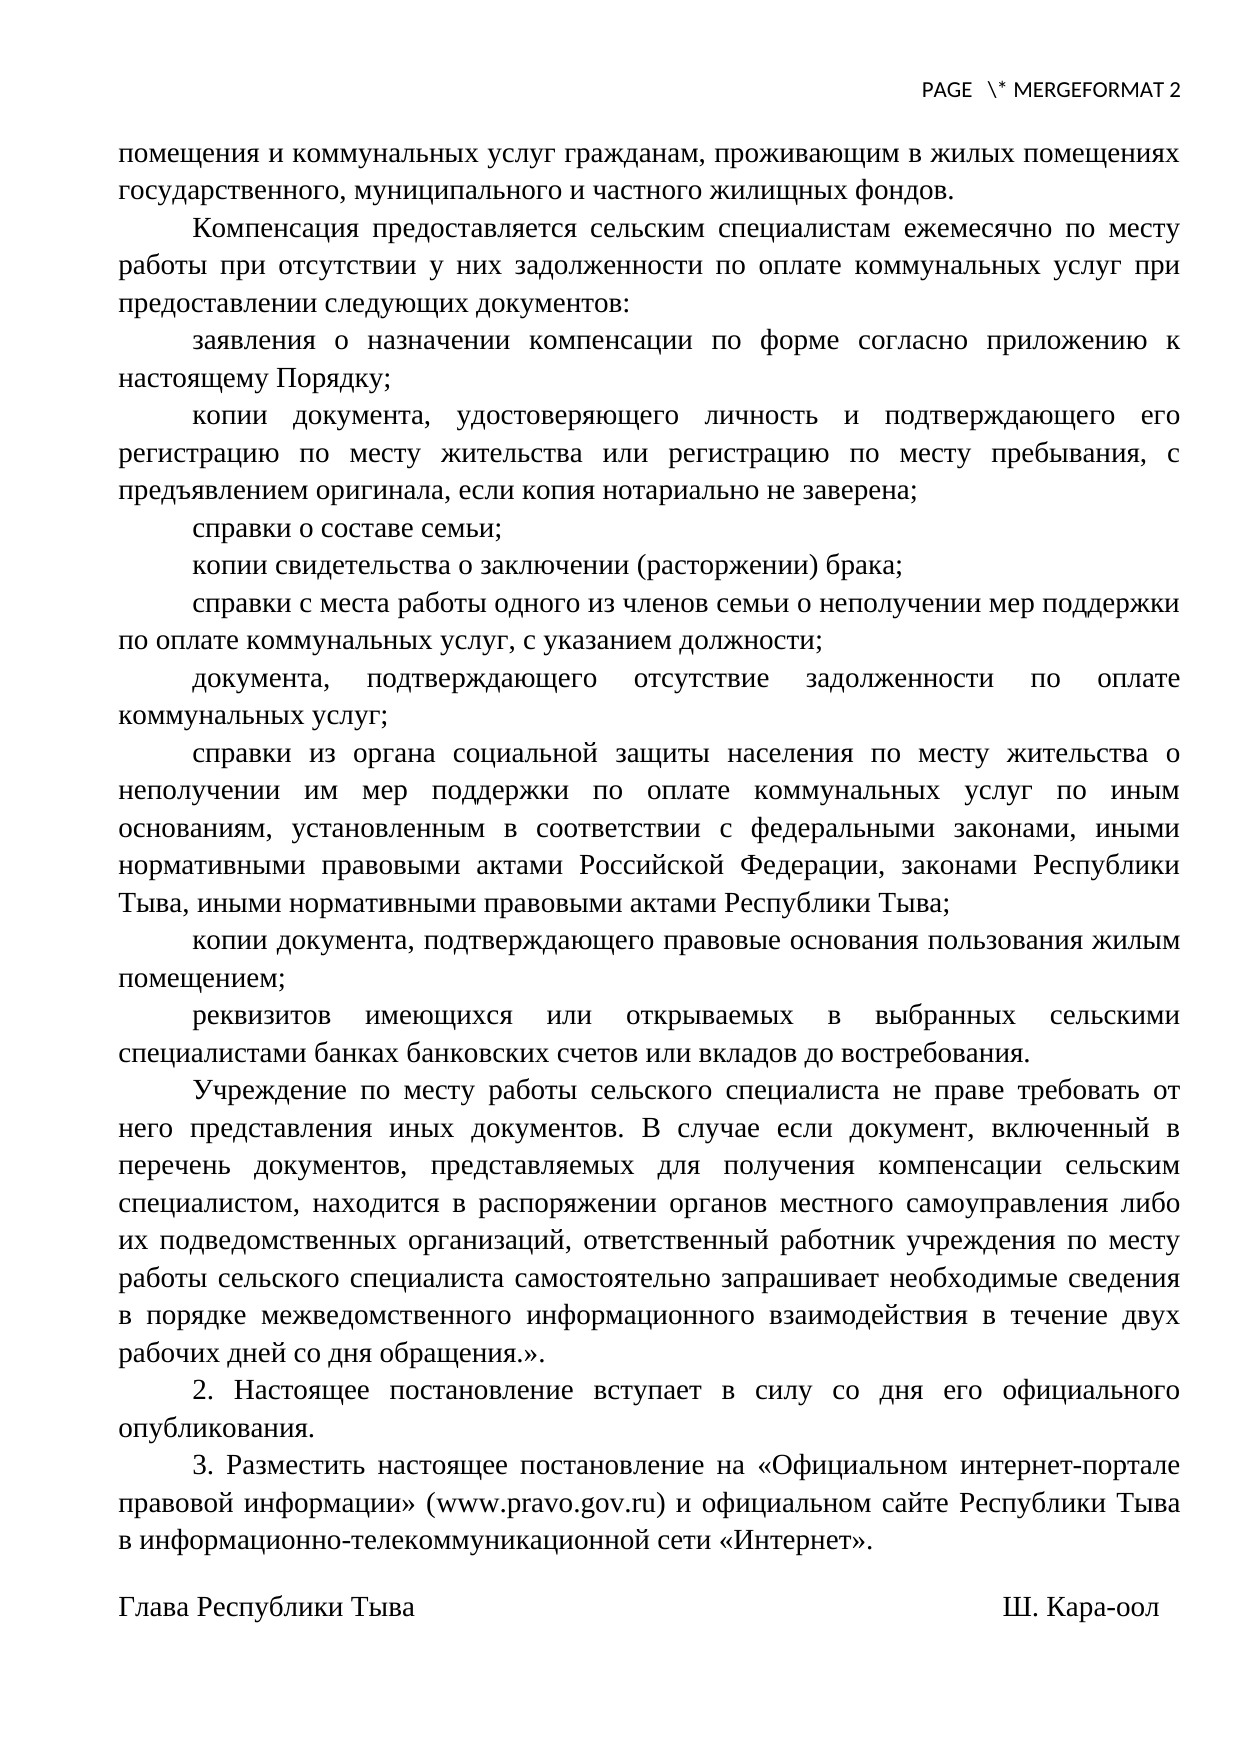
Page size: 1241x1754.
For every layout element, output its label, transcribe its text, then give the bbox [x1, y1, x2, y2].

text документа, подтверждающего отсутствие задолженности по оплате коммунальных услуг; [118, 656, 1181, 731]
text копии свидетельства о заключении (расторжении) брака; [118, 543, 1181, 581]
text Компенсация предоставляется сельским специалистам ежемесячно по месту работы при отсутствии у них задолженности по оплате коммунальных услуг при предоставлении следующих документов: [118, 206, 1181, 318]
text 2. Настоящее постановление вступает в силу со дня его официального опубликования. [118, 1368, 1181, 1443]
text заявления о назначении компенсации по форме согласно приложению к настоящему Порядку; [118, 318, 1181, 393]
text копии документа, удостоверяющего личность и подтверждающего его регистрацию по месту жительства или регистрацию по месту пребывания, с предъявлением оригинала, если копия нотариально не заверена; [118, 393, 1181, 506]
text справки из органа социальной защиты населения по месту жительства о неполучении им мер поддержки по оплате коммунальных услуг по иным основаниям, установленным в соответствии с федеральными законами, иными нормативными правовыми актами Российской Федерации, законами Республики Тыва, иными нормативными правовыми актами Республики Тыва; [118, 731, 1181, 918]
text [118, 131, 1181, 206]
text справки с места работы одного из членов семьи о неполучении мер поддержки по оплате коммунальных услуг, с указанием должности; [118, 581, 1181, 656]
text справки о составе семьи; [118, 506, 1181, 543]
text 3. Разместить настоящее постановление на «Официальном интернет-портале правовой информации» (www.pravo.gov.ru) и официальном сайте Республики Тыва в информационно-телекоммуникационной сети «Интернет». [118, 1443, 1181, 1556]
text реквизитов имеющихся или открываемых в выбранных сельскими специалистами банках банковских счетов или вкладов до востребования. [118, 993, 1181, 1068]
text Глава Республики Тыва Ш. Кара-оол [118, 1589, 1181, 1623]
text копии документа, подтверждающего правовые основания пользования жилым помещением; [118, 918, 1181, 993]
text Учреждение по месту работы сельского специалиста не праве требовать от него представления иных документов. В случае если документ, включенный в перечень документов, представляемых для получения компенсации сельским специалистом, находится в распоряжении органов местного самоуправления либо их подведомственных организаций, ответственный работник учреждения по месту работы сельского специалиста самостоятельно запрашивает необходимые сведения в порядке межведомственного информационного взаимодействия в течение двух рабочих дней со дня обращения.». [118, 1068, 1181, 1368]
